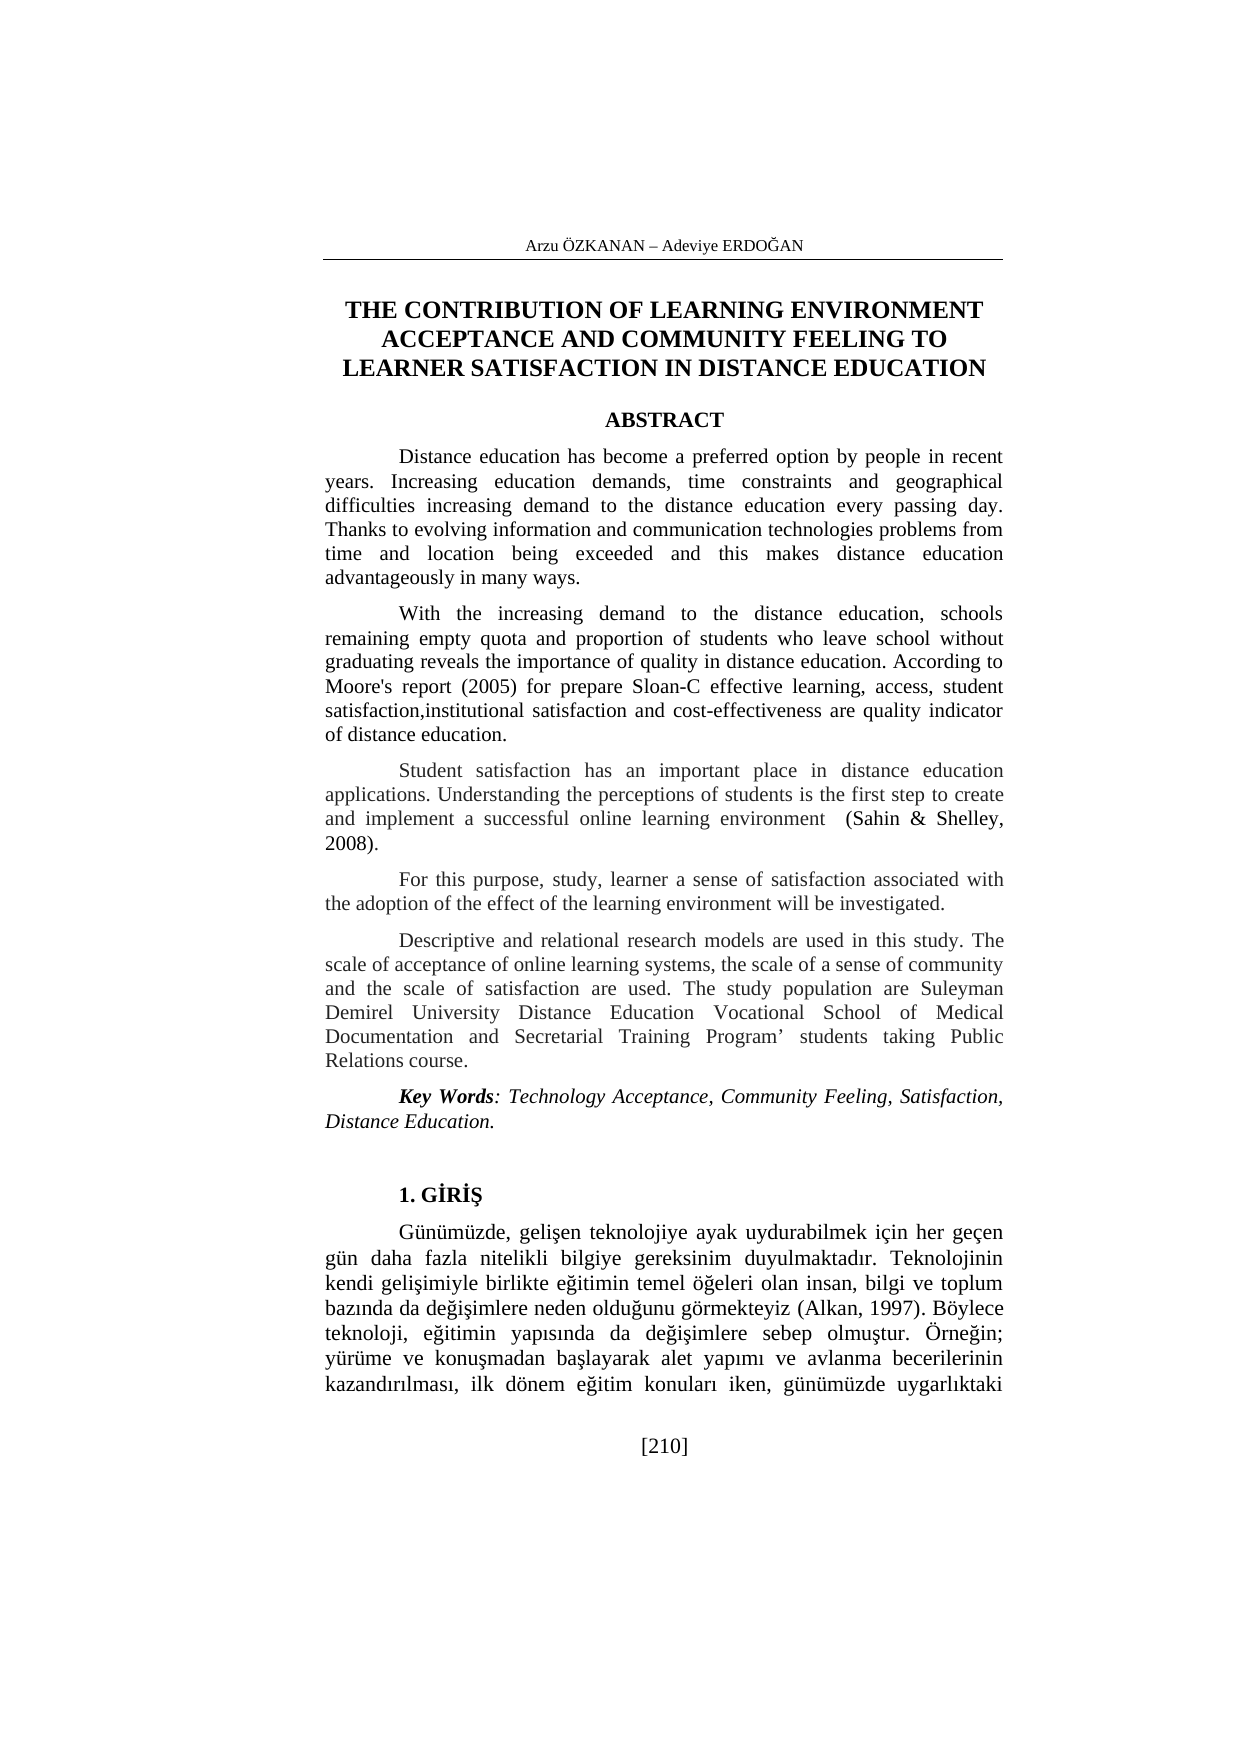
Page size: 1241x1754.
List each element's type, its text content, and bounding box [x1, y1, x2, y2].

text Student satisfaction has an important place in distance education applications. Understanding the perceptions of students is the first step to create and implement a successful online learning environment . [325, 758, 1004, 854]
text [325, 1219, 1004, 1396]
text 1. GİRİŞ [325, 1182, 1004, 1207]
text Key Words: Technology Acceptance, Community Feeling, Satisfaction, Distance Education. [325, 1084, 1004, 1133]
text With the increasing demand to the distance education, schools remaining empty quota and proportion of students who leave school without graduating reveals the importance of quality in distance education. According to Moore's report (2005) for prepare Sloan-C effective learning, access, student satisfaction,institutional satisfaction and cost-effectiveness are quality indicator of distance education. [325, 601, 1004, 746]
text Distance education has become a preferred option by people in recent years. Increasing education demands, time constraints and geographical difficulties increasing demand to the distance education every passing day. Thanks to evolving information and communication technologies problems from time and location being exceeded and this makes distance education advantageously in many ways. [325, 444, 1004, 589]
subtitle ABSTRACT [325, 407, 1004, 432]
text For this purpose, study, learner a sense of satisfaction associated with the adoption of the effect of the learning environment will be investigated. [325, 867, 1004, 915]
subtitle THE CONTRIBUTION OF LEARNING ENVIRONMENT ACCEPTANCE AND COMMUNITY FEELING TO LEARNER SATISFACTION IN DISTANCE EDUCATION [325, 295, 1004, 382]
text Descriptive and relational research models are used in this study. The scale of acceptance of online learning systems, the scale of a sense of community and the scale of satisfaction are used. The study population are Suleyman Demirel University Distance Education Vocational School of Medical Documentation and Secretarial Training Program’ students taking Public Relations course. [325, 928, 1004, 1072]
